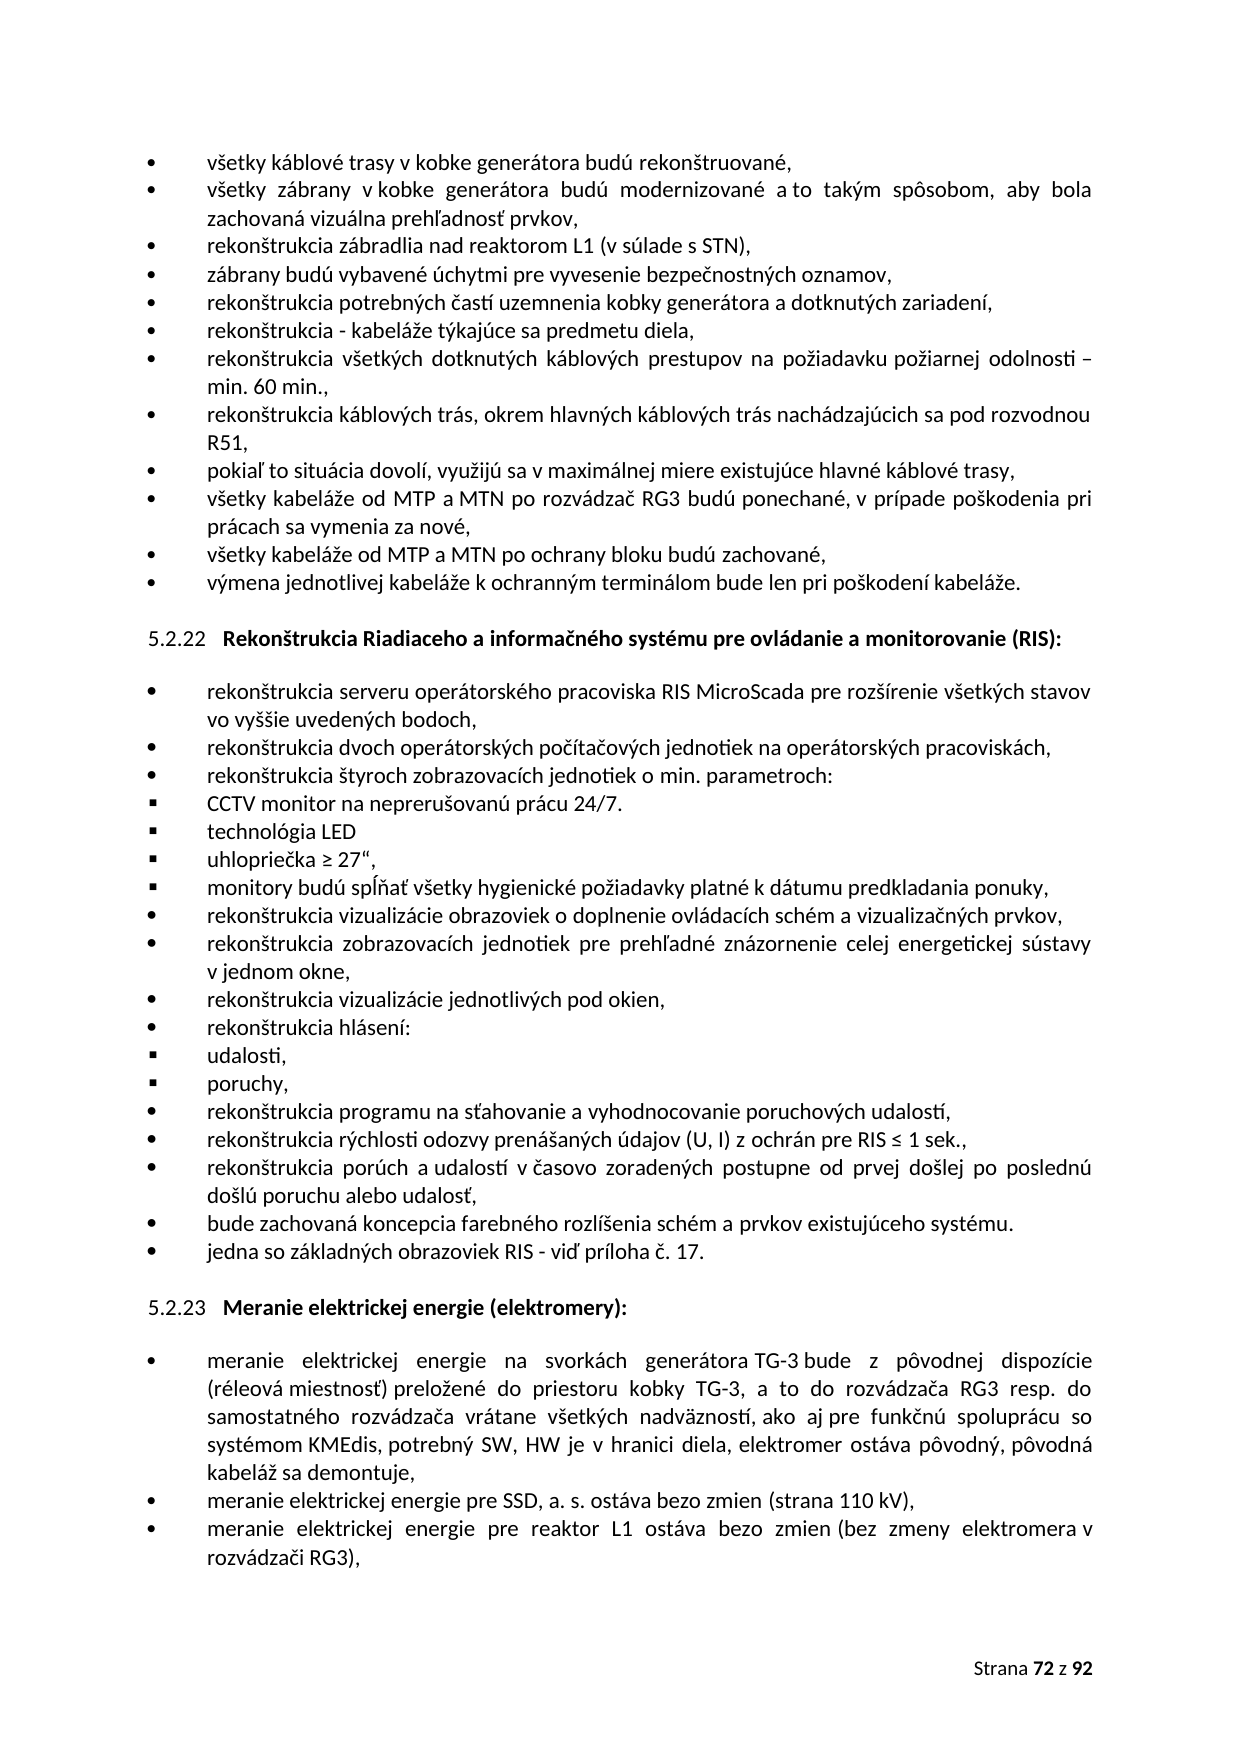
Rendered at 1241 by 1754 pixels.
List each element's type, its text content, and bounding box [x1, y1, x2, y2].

list rekonštrukcia serveru operátorského pracoviska RIS MicroScada pre rozšírenie všetkých stavov vo vyššie uvedených bodoch, [148, 677, 1093, 733]
list rekonštrukcia dvoch operátorských počítačových jednotiek na operátorských pracoviskách, [148, 733, 1093, 761]
list bude zachovaná koncepcia farebného rozlíšenia schém a prvkov existujúceho systému. [148, 1209, 1093, 1237]
list meranie elektrickej energie pre SSD, a. s. ostáva bezo zmien (strana 110 kV), [148, 1487, 1093, 1514]
list rekonštrukcia rýchlosti odozvy prenášaných údajov (U, I) z ochrán pre RIS ≤ 1 sek., [148, 1125, 1093, 1153]
list rekonštrukcia všetkých dotknutých káblových prestupov na požiadavku požiarnej odolnosti – min. 60 min., [148, 344, 1093, 400]
list monitory budú spĺňať všetky hygienické požiadavky platné k dátumu predkladania ponuky, [148, 873, 1093, 901]
list všetky kabeláže od MTP a MTN po rozvádzač RG3 budú ponechané, v prípade poškodenia pri prácach sa vymenia za nové, [148, 484, 1093, 540]
list všetky kabeláže od MTP a MTN po ochrany bloku budú zachované, [148, 540, 1093, 568]
list rekonštrukcia štyroch zobrazovacích jednotiek o min. parametroch: [148, 761, 1093, 789]
list rekonštrukcia hlásení: [148, 1013, 1093, 1041]
list poruchy, [148, 1069, 1093, 1097]
list všetky zábrany v kobke generátora budú modernizované a to takým spôsobom, aby bola zachovaná vizuálna prehľadnosť prvkov, [148, 176, 1093, 232]
list rekonštrukcia porúch a udalostí v časovo zoradených postupne od prvej došlej po poslednú došlú poruchu alebo udalosť, [148, 1153, 1093, 1209]
list Rekonštrukcia Riadiaceho a informačného systému pre ovládanie a monitorovanie (RIS): [148, 624, 1093, 652]
list rekonštrukcia - kabeláže týkajúce sa predmetu diela, [148, 316, 1093, 344]
list rekonštrukcia potrebných častí uzemnenia kobky generátora a dotknutých zariadení, [148, 288, 1093, 316]
list technológia LED [148, 817, 1093, 845]
list rekonštrukcia zobrazovacích jednotiek pre prehľadné znázornenie celej energetickej sústavy v jednom okne, [148, 929, 1093, 985]
list rekonštrukcia vizualizácie obrazoviek o doplnenie ovládacích schém a vizualizačných prvkov, [148, 901, 1093, 929]
list rekonštrukcia vizualizácie jednotlivých pod okien, [148, 985, 1093, 1013]
list rekonštrukcia káblových trás, okrem hlavných káblových trás nachádzajúcich sa pod rozvodnou R51, [148, 400, 1093, 456]
list pokiaľ to situácia dovolí, využijú sa v maximálnej miere existujúce hlavné káblové trasy, [148, 456, 1093, 484]
list všetky káblové trasy v kobke generátora budú rekonštruované, [148, 148, 1093, 176]
list zábrany budú vybavené úchytmi pre vyvesenie bezpečnostných oznamov, [148, 260, 1093, 288]
list udalosti, [148, 1041, 1093, 1069]
list uhlopriečka ≥ 27“, [148, 845, 1093, 873]
list Meranie elektrickej energie (elektromery): [148, 1293, 1093, 1321]
list rekonštrukcia programu na sťahovanie a vyhodnocovanie poruchových udalostí, [148, 1097, 1093, 1125]
list CCTV monitor na neprerušovanú prácu 24/7. [148, 789, 1093, 817]
list meranie elektrickej energie na svorkách generátora TG-3 bude z pôvodnej dispozície (réleová miestnosť) preložené do priestoru kobky TG-3, a to do rozvádzača RG3 resp. do samostatného rozvádzača vrátane všetkých nadväzností, ako aj pre funkčnú spoluprácu so systémom KMEdis, potrebný SW, HW je v hranici diela, elektromer ostáva pôvodný, pôvodná kabeláž sa demontuje, [148, 1346, 1093, 1487]
list rekonštrukcia zábradlia nad reaktorom L1 (v súlade s STN), [148, 232, 1093, 260]
list jedna so základných obrazoviek RIS - viď príloha č. 17. [148, 1237, 1093, 1265]
list meranie elektrickej energie pre reaktor L1 ostáva bezo zmien (bez zmeny elektromera v rozvádzači RG3), [148, 1514, 1093, 1571]
list výmena jednotlivej kabeláže k ochranným terminálom bude len pri poškodení kabeláže. [148, 568, 1093, 596]
